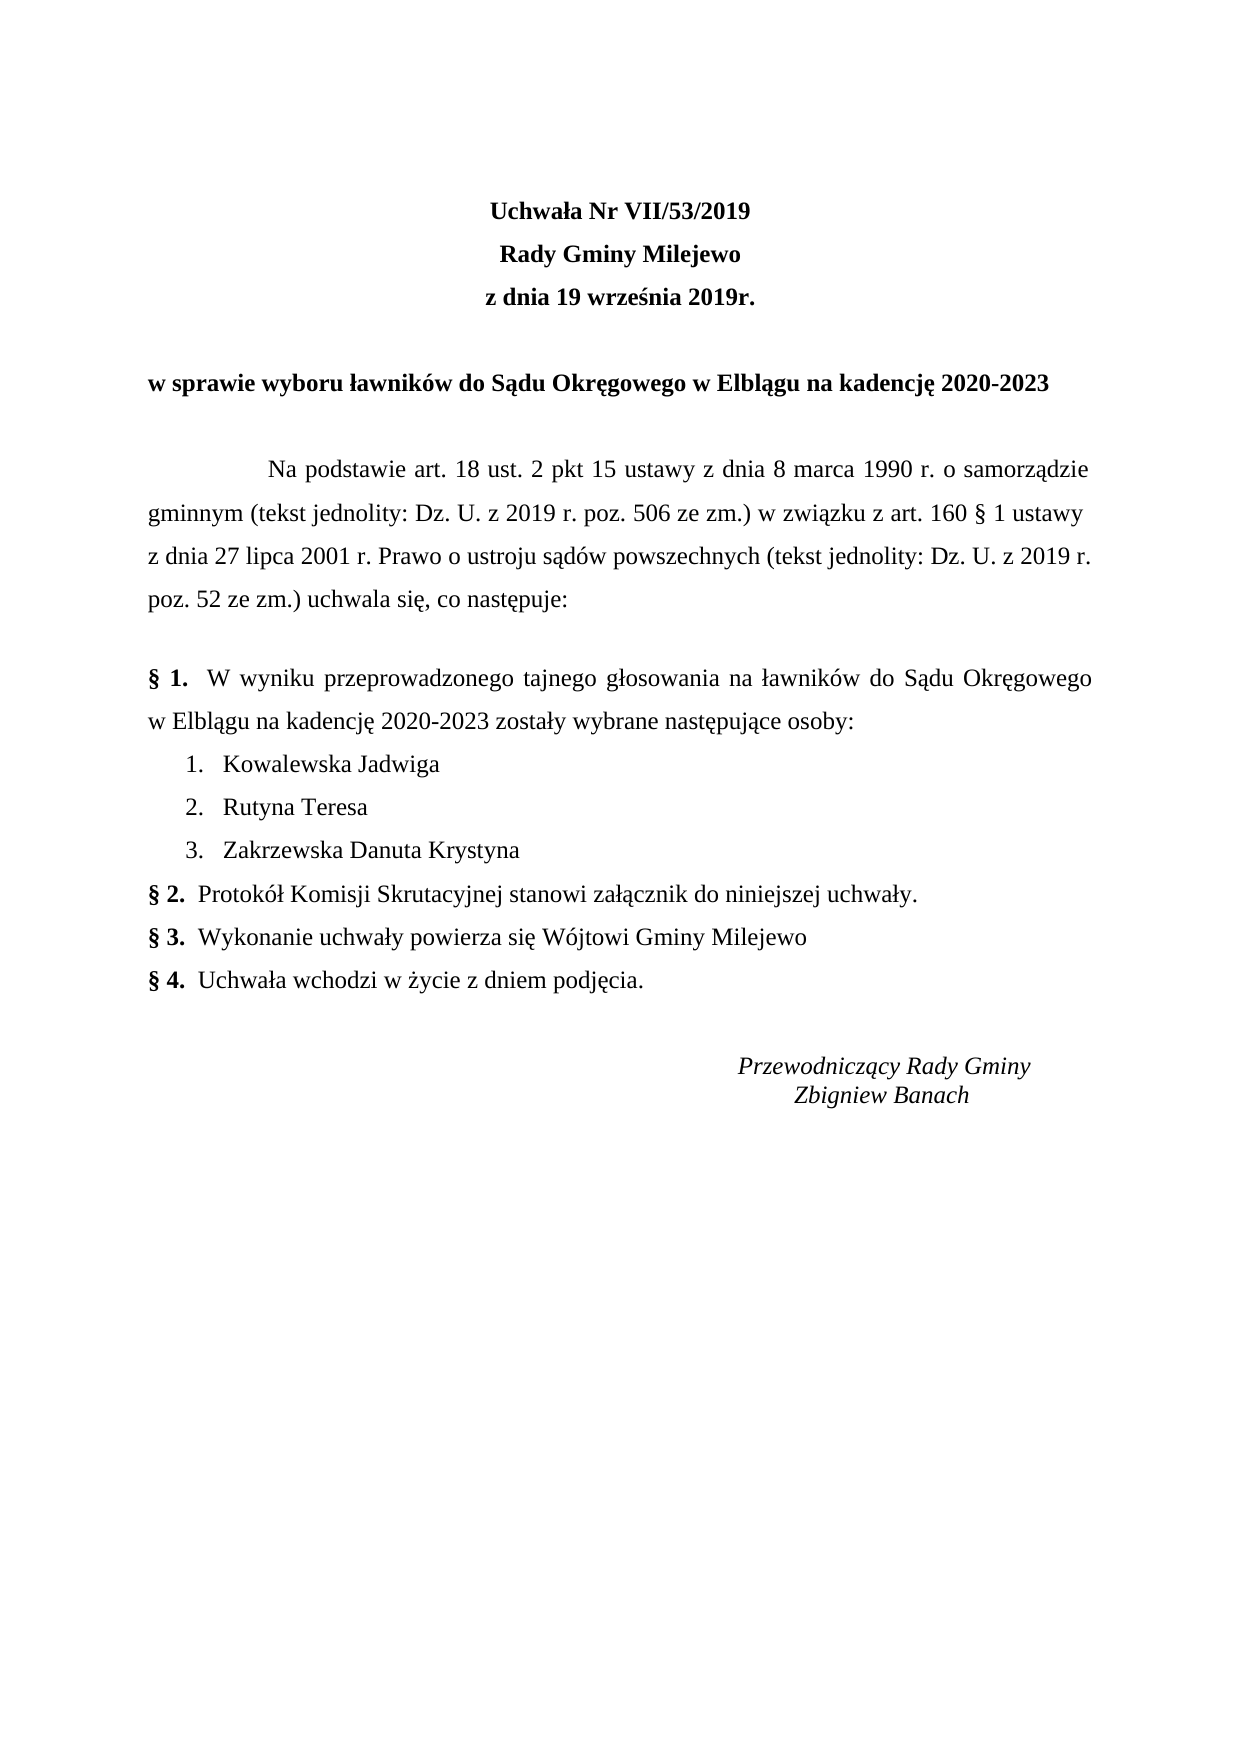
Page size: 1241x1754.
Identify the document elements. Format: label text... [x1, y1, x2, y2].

subtitle Uchwała Nr VII/53/2019 [148, 196, 1093, 224]
text Na podstawie art. 18 ust. 2 pkt 15 ustawy z dnia 8 marca 1990 r. o samorządzie gminnym (tekst jednolity: Dz. U. z 2019 r. poz. 506 ze zm.) w związku z art. 160 § 1 ustawy z dnia 27 lipca 2001 r. Prawo o ustroju sądów powszechnych (tekst jednolity: Dz. U. z 2019 r. poz. 52 ze zm.) uchwala się, co następuje: [148, 454, 1093, 613]
text z dnia 19 września 2019r. [148, 282, 1093, 311]
list Zakrzewska Danuta Krystyna [185, 836, 1093, 864]
text w sprawie wyboru ławników do Sądu Okręgowego w Elblągu na kadencję 2020-2023 [148, 368, 1093, 397]
text Przewodniczący Rady Gminy [664, 1051, 1093, 1080]
list Rutyna Teresa [185, 792, 1093, 821]
subtitle Rady Gminy Milejewo [148, 239, 1093, 268]
text Zbigniew Banach [148, 1080, 1093, 1109]
text § 4. Uchwała wchodzi w życie z dniem podjęcia. [148, 965, 1093, 994]
text § 1. W wyniku przeprowadzonego tajnego głosowania na ławników do Sądu Okręgowego w Elblągu na kadencję 2020-2023 zostały wybrane następujące osoby: [148, 663, 1093, 735]
list Kowalewska Jadwiga [185, 749, 1093, 778]
text § 2. Protokół Komisji Skrutacyjnej stanowi załącznik do niniejszej uchwały. [148, 879, 1093, 907]
text § 3. Wykonanie uchwały powierza się Wójtowi Gminy Milejewo [148, 922, 1093, 951]
